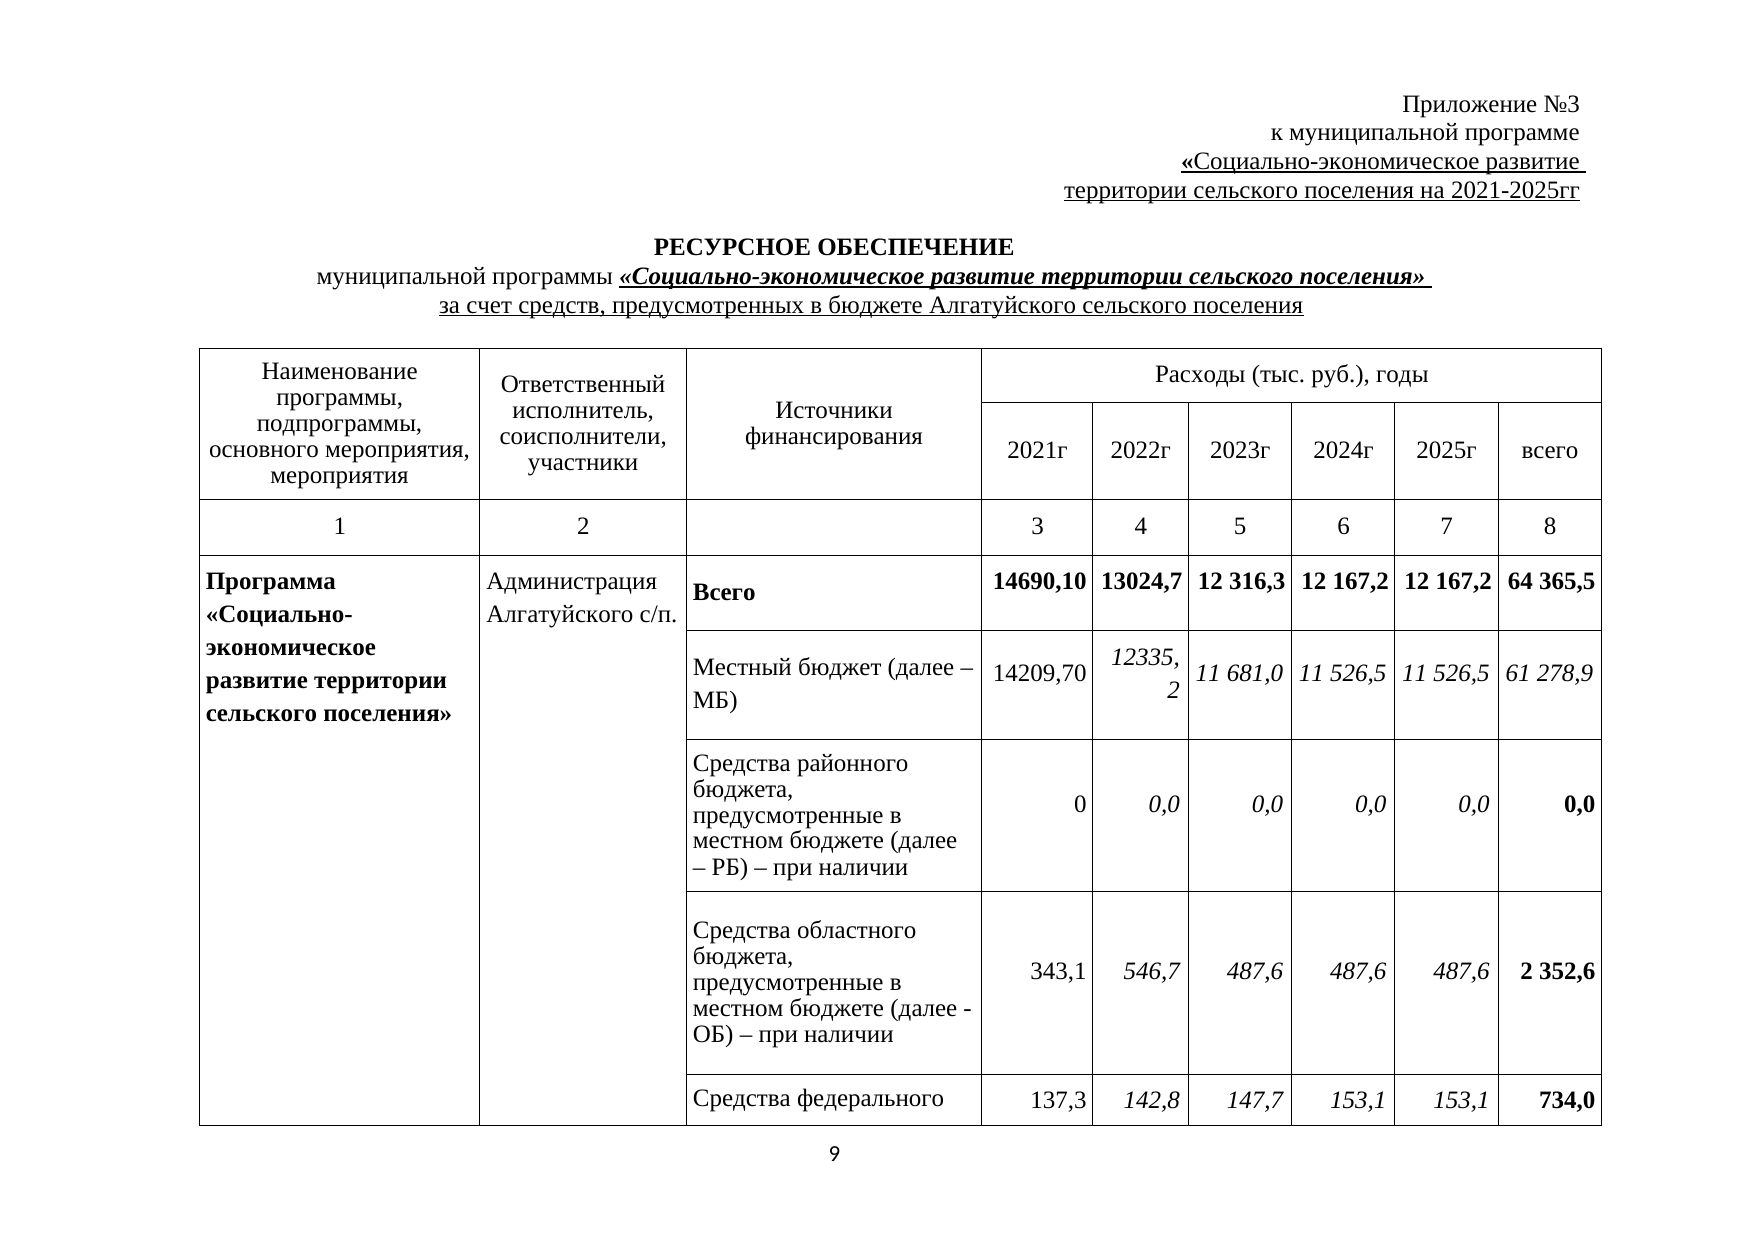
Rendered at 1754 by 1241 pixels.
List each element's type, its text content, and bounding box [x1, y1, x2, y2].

table_cell 487,6 [1292, 892, 1394, 1074]
table_header Расходы (тыс. руб.), годы [982, 349, 1601, 402]
text «Социально-экономическое развитие [89, 146, 1580, 175]
table_cell 0 [982, 740, 1092, 891]
text к муниципальной программе [89, 117, 1580, 146]
table_cell 153,1 [1292, 1075, 1394, 1125]
table_header Источники финансирования [687, 349, 981, 499]
table_cell 2023г [1189, 403, 1291, 499]
table_cell Программа «Социально-экономическое развитие территории сельского поселения» [200, 556, 479, 1125]
text территории сельского поселения на 2021-2025гг [89, 175, 1580, 204]
table_cell 8 [1499, 500, 1601, 554]
text за счет средств, предусмотренных в бюджете Алгатуйского сельского поселения [89, 290, 1580, 319]
table_cell 12 316,3 [1189, 556, 1291, 630]
table_cell 4 [1093, 500, 1188, 554]
table_cell 3 [982, 500, 1092, 554]
table_cell 14690,10 [982, 556, 1092, 630]
table_cell [687, 500, 981, 554]
table_cell 2 [480, 500, 686, 554]
table_cell 2024г [1292, 403, 1394, 499]
table_cell 153,1 [1395, 1075, 1498, 1125]
table_cell 137,3 [982, 1075, 1092, 1125]
table_cell 7 [1395, 500, 1498, 554]
table_cell 147,7 [1189, 1075, 1291, 1125]
table_cell 11 681,0 [1189, 631, 1291, 739]
table_cell 13024,7 [1093, 556, 1188, 630]
table_cell Всего [687, 556, 981, 630]
table_cell 0,0 [1292, 740, 1394, 891]
table_cell 1 [200, 500, 479, 554]
table_cell 12 167,2 [1395, 556, 1498, 630]
table_cell Администрация Алгатуйского с/п. [480, 556, 686, 1125]
table_cell 0,0 [1395, 740, 1498, 891]
table_cell 5 [1189, 500, 1291, 554]
table_header Наименование программы, подпрограммы, основного мероприятия, мероприятия [200, 349, 479, 499]
table_header Ответственный исполнитель, соисполнители, участники [480, 349, 686, 499]
table_cell Средства областного бюджета, предусмотренные в местном бюджете (далее - ОБ) – при наличии [687, 892, 981, 1074]
table_cell 2022г [1093, 403, 1188, 499]
table_cell 14209,70 [982, 631, 1092, 739]
table_cell 487,6 [1189, 892, 1291, 1074]
table_cell 734,0 [1499, 1075, 1601, 1125]
table_cell 2021г [982, 403, 1092, 499]
table_cell 2 352,6 [1499, 892, 1601, 1074]
table_cell 12335,2 [1093, 631, 1188, 739]
table_cell всего [1499, 403, 1601, 499]
table_cell 0,0 [1093, 740, 1188, 891]
table_cell 61 278,9 [1499, 631, 1601, 739]
table_cell 546,7 [1093, 892, 1188, 1074]
table_cell 12 167,2 [1292, 556, 1394, 630]
table_cell 142,8 [1093, 1075, 1188, 1125]
table_cell 487,6 [1395, 892, 1498, 1074]
table_cell 11 526,5 [1395, 631, 1498, 739]
table_cell 0,0 [1189, 740, 1291, 891]
table_cell Местный бюджет (далее – МБ) [687, 631, 981, 739]
table_cell 6 [1292, 500, 1394, 554]
table_cell Средства районного бюджета, предусмотренные в местном бюджете (далее – РБ) – при наличии [687, 740, 981, 891]
table_cell 64 365,5 [1499, 556, 1601, 630]
table_cell 343,1 [982, 892, 1092, 1074]
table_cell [687, 1075, 981, 1125]
table_cell 2025г [1395, 403, 1498, 499]
table_cell 11 526,5 [1292, 631, 1394, 739]
text РЕСУРСНОЕ ОБЕСПЕЧЕНИЕ [89, 232, 1580, 261]
table_cell 0,0 [1499, 740, 1601, 891]
text муниципальной программы «Социально-экономическое развитие территории сельского поселения» [89, 261, 1580, 290]
text Приложение №3 [89, 89, 1580, 117]
